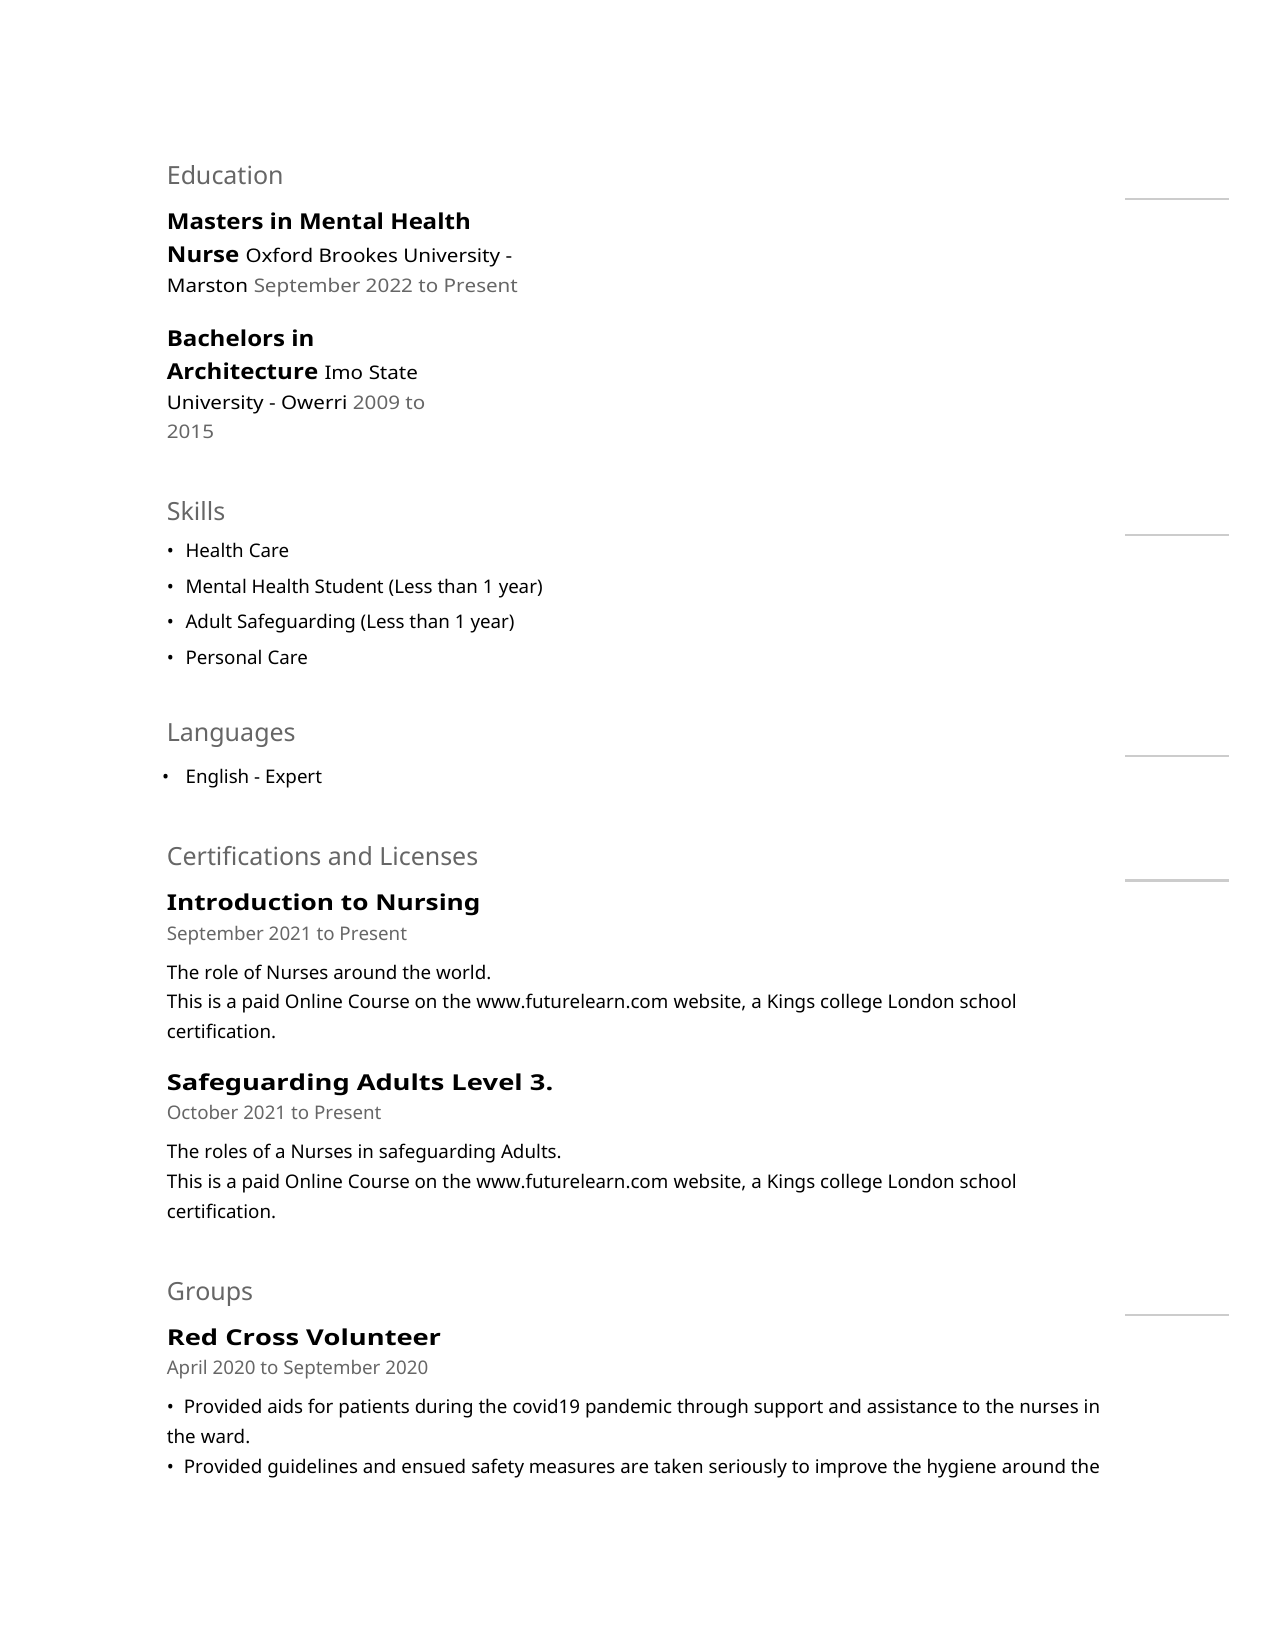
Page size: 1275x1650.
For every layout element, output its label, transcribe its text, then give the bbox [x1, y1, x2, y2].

text October 2021 to Present [167, 1099, 1125, 1125]
text The roles of a Nurses in safeguarding Adults. [167, 1138, 1125, 1164]
subtitle Red Cross Volunteer [167, 1322, 1125, 1352]
list Health Care [167, 538, 1125, 563]
subtitle Education [167, 157, 1125, 191]
text This is a paid Online Course on the www.futurelearn.com website, a Kings college London school certification. [167, 989, 1067, 1044]
text Masters in Mental Health Nurse Oxford Brookes University - Marston September 2022 to Present [167, 206, 524, 298]
list Personal Care [167, 644, 1125, 669]
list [167, 1453, 1100, 1479]
list English - Expert [162, 763, 1125, 789]
text This is a paid Online Course on the www.futurelearn.com website, a Kings college London school certification. [167, 1168, 1067, 1224]
text The role of Nurses around the world. [167, 959, 1125, 984]
subtitle Certifications and Licenses [167, 839, 1125, 873]
subtitle Languages [167, 714, 1125, 748]
list Provided aids for patients during the covid19 pandemic through support and assistance to the nurses in the ward. [167, 1393, 1111, 1449]
list Adult Safeguarding (Less than 1 year) [167, 609, 1125, 634]
subtitle Safeguarding Adults Level 3. [167, 1067, 1125, 1097]
text April 2020 to September 2020 [167, 1354, 1125, 1380]
text Bachelors in Architecture Imo State University - Owerri 2009 to 2015 [167, 323, 472, 443]
list Mental Health Student (Less than 1 year) [167, 573, 1125, 599]
subtitle Introduction to Nursing [167, 887, 1125, 917]
subtitle Skills [167, 493, 1125, 527]
text September 2021 to Present [167, 920, 1125, 945]
subtitle Groups [167, 1273, 1125, 1307]
